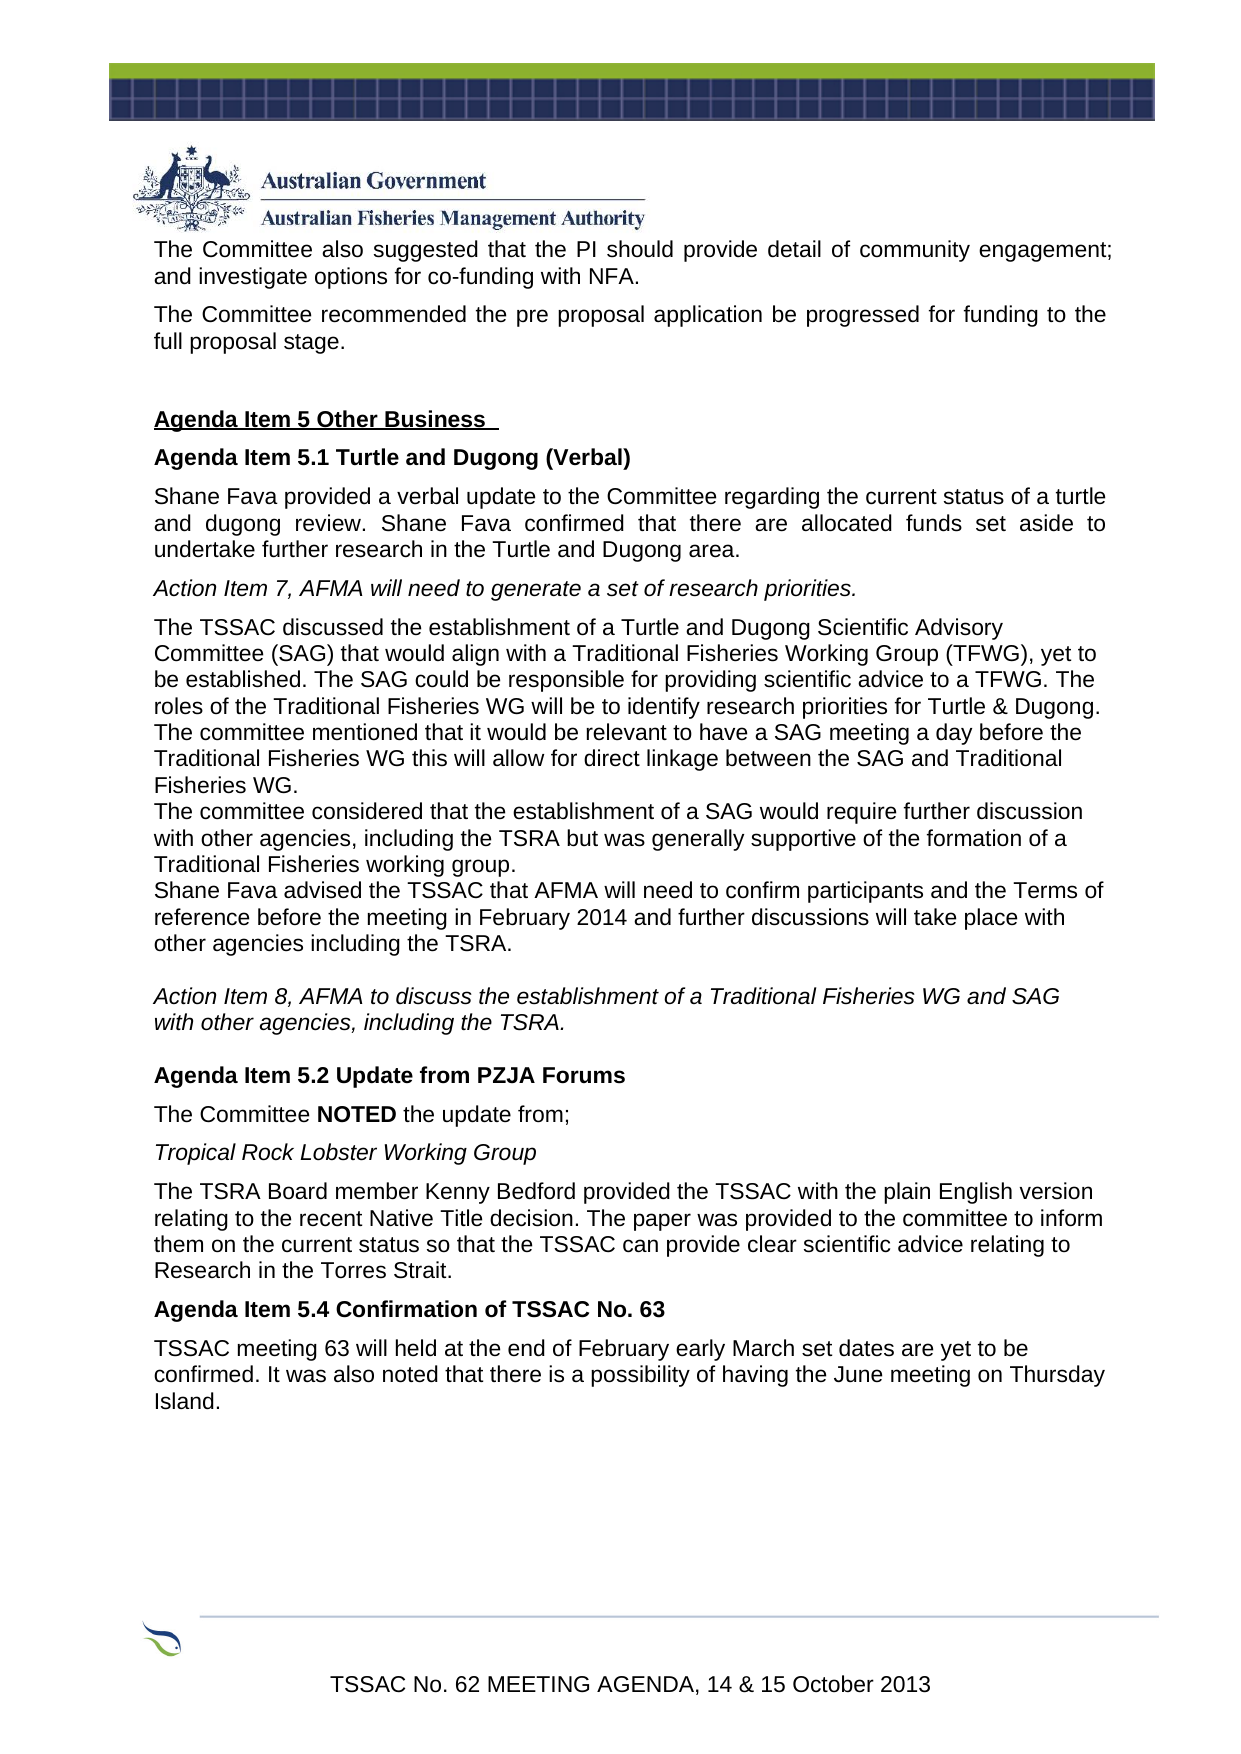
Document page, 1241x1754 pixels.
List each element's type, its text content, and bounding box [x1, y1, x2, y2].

text Shane Fava advised the TSSAC that AFMA will need to confirm participants and the Terms of reference before the meeting in February 2014 and further discussions will take place with other agencies including the TSRA. [153, 877, 1107, 956]
text The committee considered that the establishment of a SAG would require further discussion with other agencies, including the TSRA but was generally supportive of the formation of a Traditional Fisheries working group. [153, 798, 1107, 877]
text The Committee also suggested that the PI should provide detail of community engagement; and investigate options for co-funding with NFA. [153, 236, 1113, 289]
text TSSAC meeting 63 will held at the end of February early March set dates are yet to be confirmed. It was also noted that there is a possibility of having the June meeting on Thursday Island. [153, 1335, 1107, 1414]
text The TSSAC discussed the establishment of a Turtle and Dugong Scientific Advisory Committee (SAG) that would align with a Traditional Fisheries Working Group (TFWG), yet to be established. The SAG could be responsible for providing scientific advice to a TFWG. The roles of the Traditional Fisheries WG will be to identify research priorities for Turtle & Dugong. [153, 614, 1107, 719]
subtitle Agenda Item 5.4 Confirmation of TSSAC No. 63 [153, 1296, 1107, 1322]
text Action Item 7, AFMA will need to generate a set of research priorities. [153, 575, 1107, 601]
text The Committee NOTED the update from; [153, 1101, 1107, 1127]
text Tropical Rock Lobster Working Group [153, 1139, 1107, 1166]
picture [120, 135, 659, 240]
text Shane Fava provided a verbal update to the Committee regarding the current status of a turtle and dugong review. Shane Fava confirmed that there are allocated funds set aside to undertake further research in the Turtle and Dugong area. [153, 483, 1107, 562]
picture [109, 63, 1155, 121]
text The committee mentioned that it would be relevant to have a SAG meeting a day before the Traditional Fisheries WG this will allow for direct linkage between the SAG and Traditional Fisheries WG. [153, 719, 1107, 798]
text The TSRA Board member Kenny Bedford provided the TSSAC with the plain English version relating to the recent Native Title decision. The paper was provided to the committee to inform them on the current status so that the TSSAC can provide clear scientific advice relating to Research in the Torres Strait. [153, 1178, 1107, 1284]
text Agenda Item 5.2 Update from PZJA Forums [153, 1062, 1107, 1088]
text Action Item 8, AFMA to discuss the establishment of a Traditional Fisheries WG and SAG with other agencies, including the TSRA. [153, 983, 1107, 1035]
picture [139, 1612, 1162, 1666]
text Agenda Item 5.1 Turtle and Dugong (Verbal) [153, 444, 1107, 471]
text Agenda Item 5 Other Business [153, 406, 1107, 432]
text The Committee recommended the pre proposal application be progressed for funding to the full proposal stage. [153, 301, 1107, 354]
